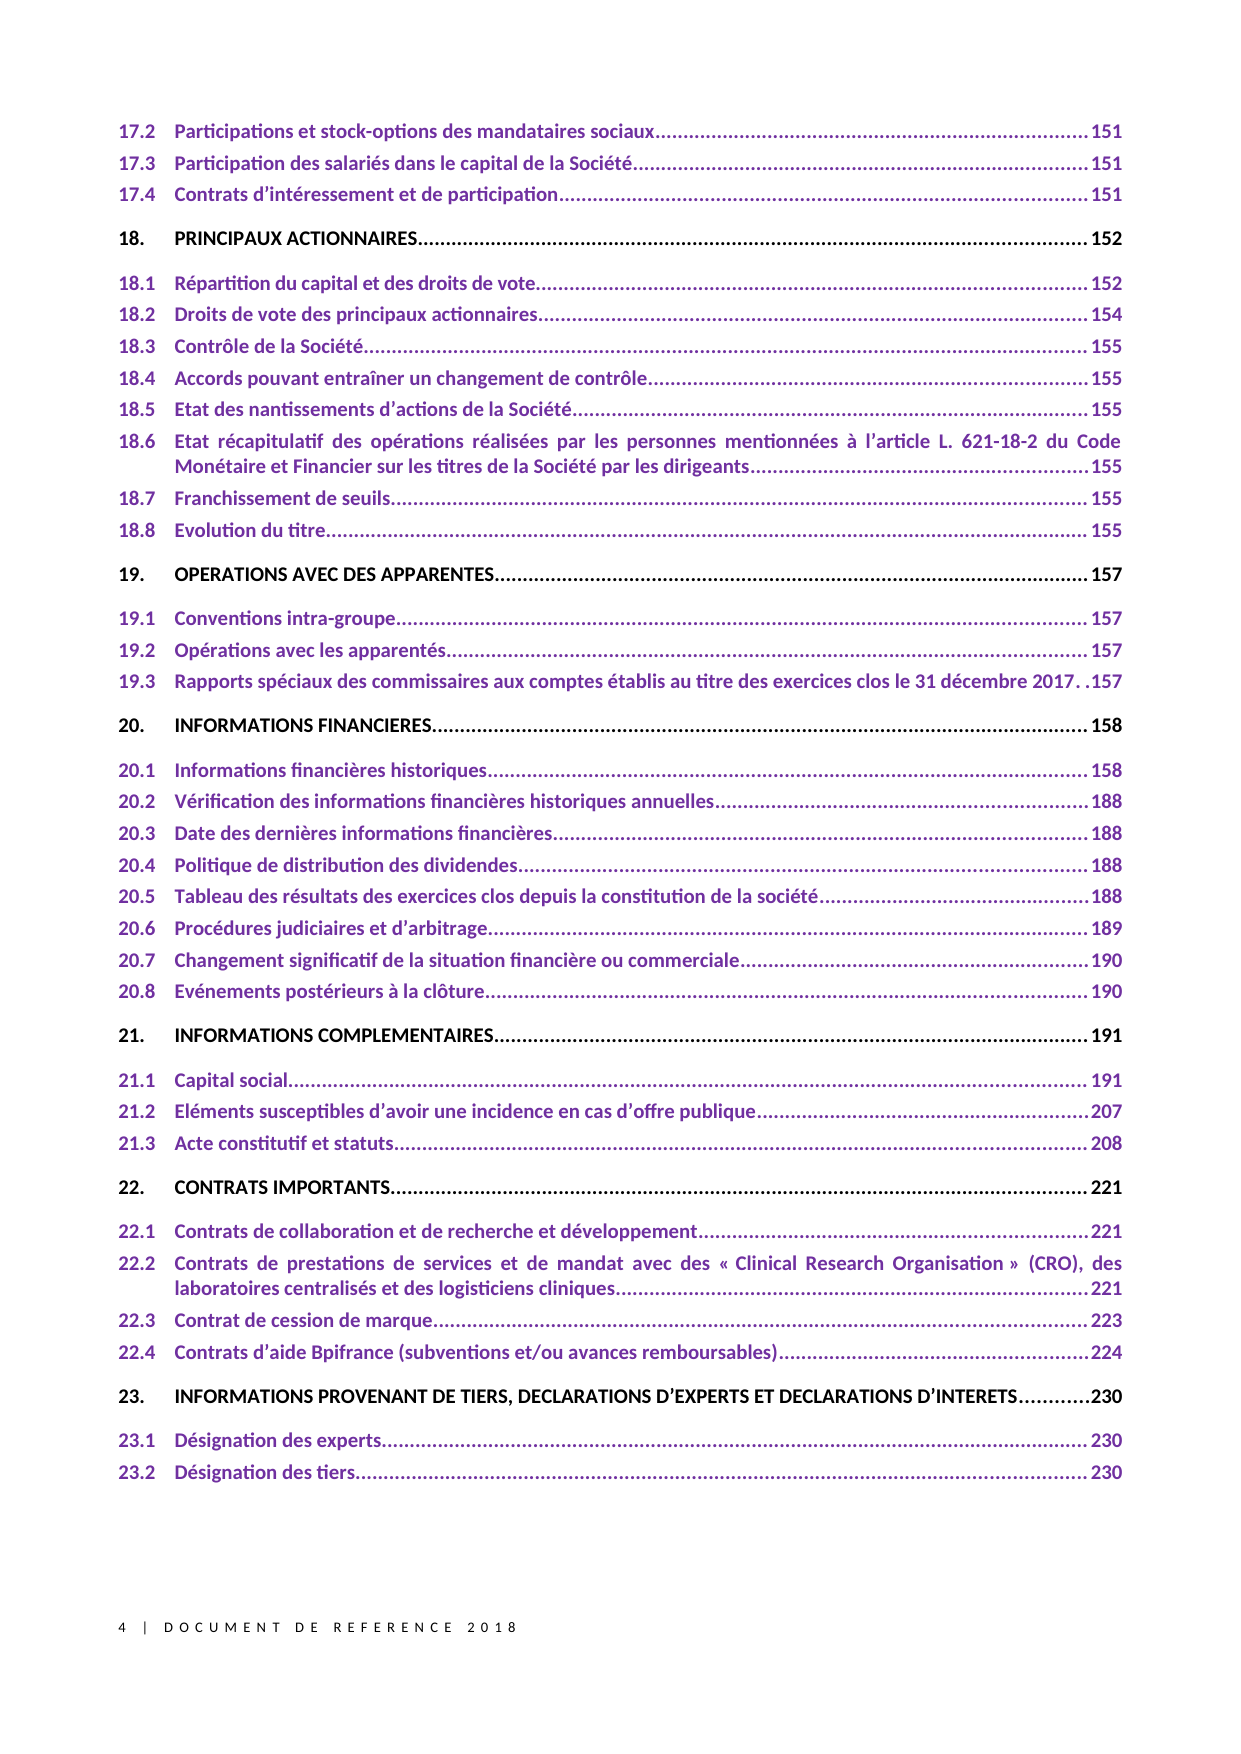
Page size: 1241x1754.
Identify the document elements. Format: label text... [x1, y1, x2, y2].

text 20.5 Tableau des résultats des exercices clos depuis la constitution de la société 188 [118, 883, 1122, 909]
text 22. CONTRATS IMPORTANTS 221 [118, 1174, 1122, 1200]
text 19.1 Conventions intra-groupe 157 [118, 605, 1122, 631]
text 18.1 Répartition du capital et des droits de vote 152 [118, 270, 1122, 295]
text 20.6 Procédures judiciaires et d’arbitrage 189 [118, 915, 1122, 941]
text 18.3 Contrôle de la Société 155 [118, 333, 1122, 358]
text 19.2 Opérations avec les apparentés 157 [118, 637, 1122, 662]
text 17.3 Participation des salariés dans le capital de la Société 151 [118, 150, 1122, 175]
text 18.8 Evolution du titre 155 [118, 517, 1122, 542]
text 20.3 Date des dernières informations financières 188 [118, 820, 1122, 846]
text 20.2 Vérification des informations financières historiques annuelles 188 [118, 788, 1122, 814]
text 21.1 Capital social 191 [118, 1067, 1122, 1092]
text 22.1 Contrats de collaboration et de recherche et développement 221 [118, 1218, 1122, 1244]
text 20.1 Informations financières historiques 158 [118, 757, 1122, 782]
text 19. OPERATIONS AVEC DES APPARENTES 157 [118, 561, 1122, 586]
text 20.8 Evénements postérieurs à la clôture 190 [118, 978, 1122, 1004]
text 17.4 Contrats d’intéressement et de participation 151 [118, 181, 1122, 207]
text 23. INFORMATIONS PROVENANT DE TIERS, DECLARATIONS D’EXPERTS ET DECLARATIONS D’INTERETS 230 [118, 1383, 1122, 1408]
text 21.3 Acte constitutif et statuts 208 [118, 1130, 1122, 1156]
text 23.2 Désignation des tiers 230 [118, 1459, 1122, 1484]
text 18. PRINCIPAUX ACTIONNAIRES 152 [118, 226, 1122, 251]
text 18.4 Accords pouvant entraîner un changement de contrôle 155 [118, 365, 1122, 390]
text 20.7 Changement significatif de la situation financière ou commerciale 190 [118, 947, 1122, 972]
text 18.2 Droits de vote des principaux actionnaires 154 [118, 301, 1122, 327]
text 21. INFORMATIONS COMPLEMENTAIRES 191 [118, 1023, 1122, 1048]
text 22.3 Contrat de cession de marque 223 [118, 1307, 1122, 1333]
text 18.5 Etat des nantissements d’actions de la Société 155 [118, 396, 1122, 422]
text 17.2 Participations et stock-options des mandataires sociaux 151 [118, 118, 1122, 143]
text 23.1 Désignation des experts 230 [118, 1427, 1122, 1453]
text 20. INFORMATIONS FINANCIERES 158 [118, 713, 1122, 738]
text 20.4 Politique de distribution des dividendes 188 [118, 852, 1122, 877]
text 22.4 Contrats d’aide Bpifrance (subventions et/ou avances remboursables) 224 [118, 1339, 1122, 1364]
text 19.3 Rapports spéciaux des commissaires aux comptes établis au titre des exercices clos le 31 décembre 2017 157 [118, 668, 1122, 694]
text 22.2 Contrats de prestations de services et de mandat avec des « Clinical Research Organisation » (CRO), des laboratoires centralisés et des logisticiens cliniques 221 [118, 1250, 1122, 1301]
text 21.2 Eléments susceptibles d’avoir une incidence en cas d’offre publique 207 [118, 1098, 1122, 1124]
text 18.7 Franchissement de seuils 155 [118, 485, 1122, 511]
text 18.6 Etat récapitulatif des opérations réalisées par les personnes mentionnées à l’article L. 621-18-2 du Code Monétaire et Financier sur les titres de la Société par les dirigeants 155 [118, 428, 1122, 479]
